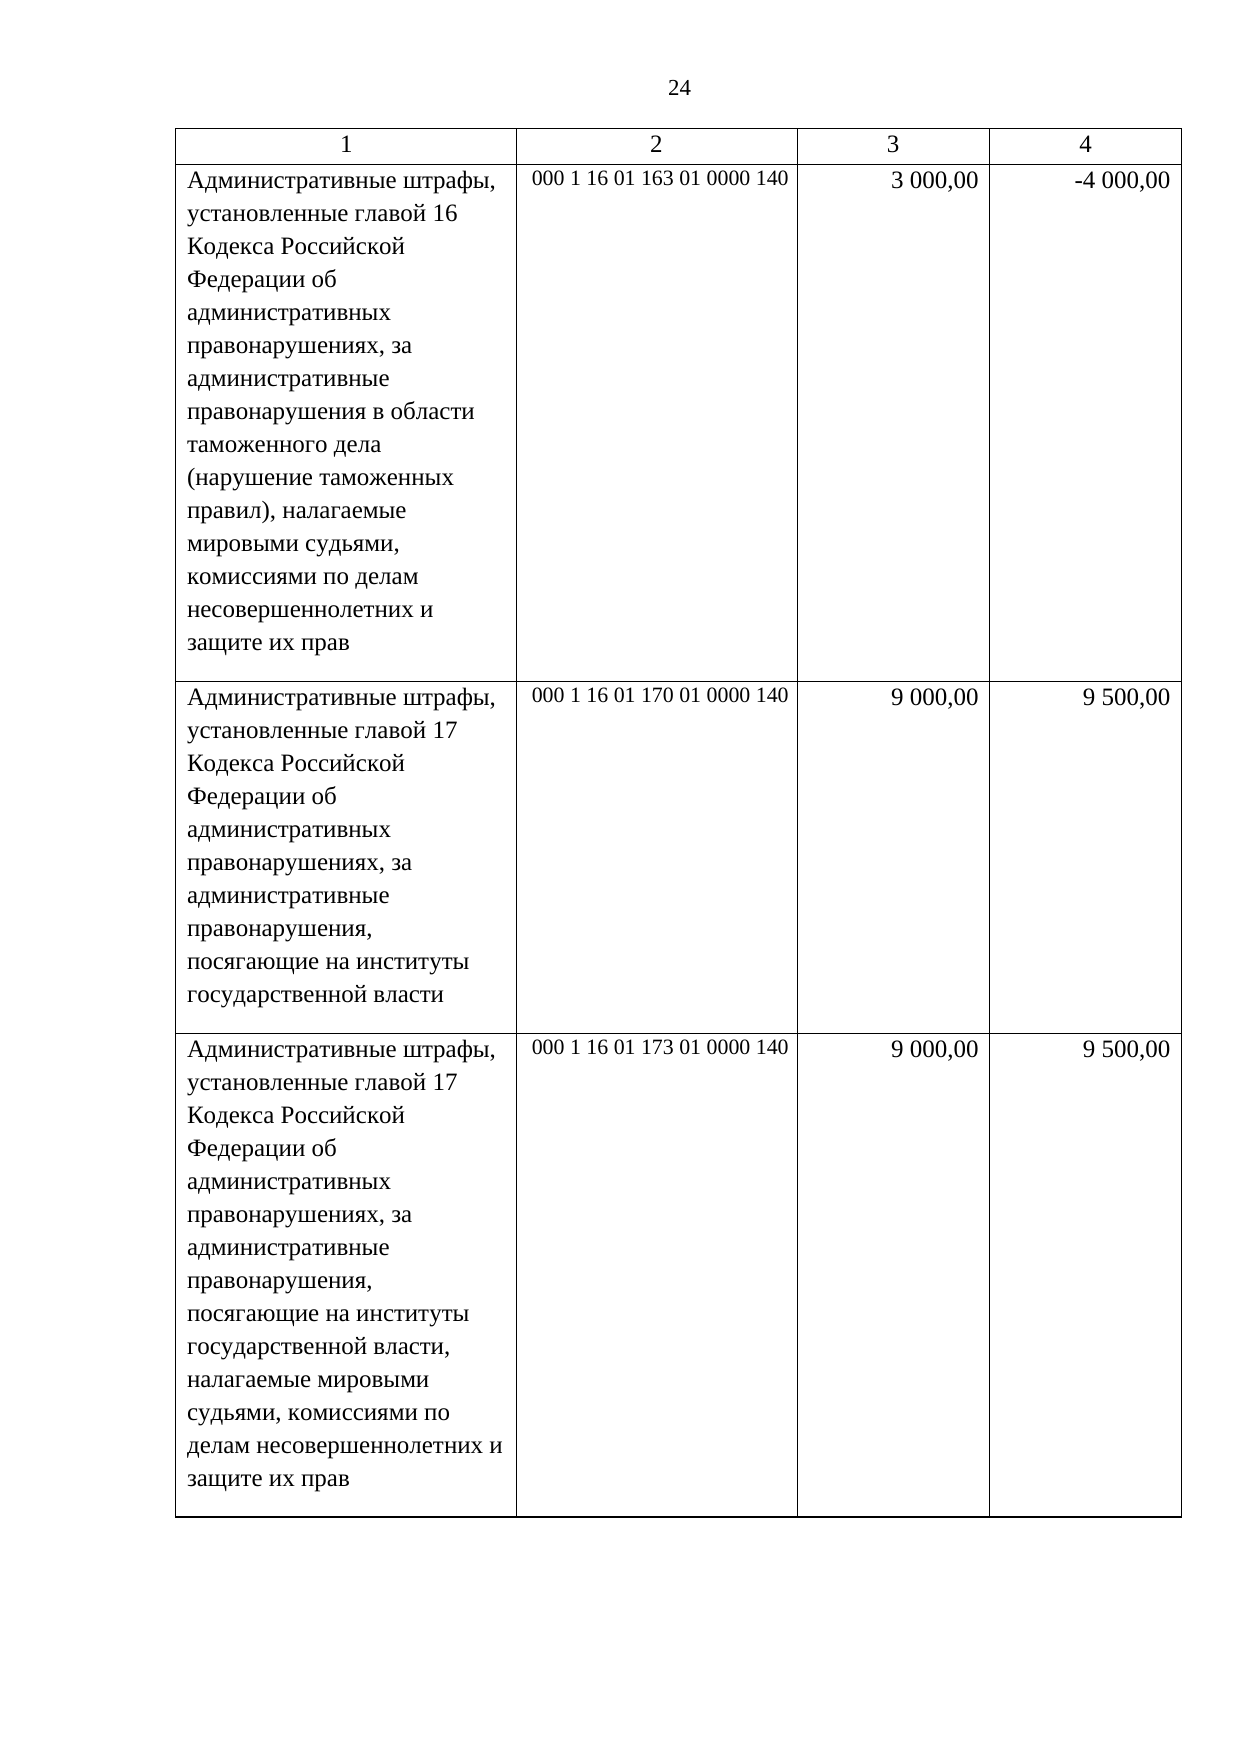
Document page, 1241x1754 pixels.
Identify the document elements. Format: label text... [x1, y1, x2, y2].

table_cell Административные штрафы, установленные главой 17 Кодекса Российской Федерации об административных правонарушениях, за административные правонарушения, посягающие на институты государственной власти, налагаемые мировыми судьями, комиссиями по делам несовершеннолетних и защите их прав [176, 1034, 516, 1516]
table_header 4 [990, 129, 1181, 164]
table_cell 9 000,00 [798, 1034, 989, 1516]
table_cell 000 1 16 01 170 01 0000 140 [517, 682, 797, 1033]
table_cell Административные штрафы, установленные главой 16 Кодекса Российской Федерации об административных правонарушениях, за административные правонарушения в области таможенного дела (нарушение таможенных правил), налагаемые мировыми судьями, комиссиями по делам несовершеннолетних и защите их прав [176, 165, 516, 681]
table_cell 3 000,00 [798, 165, 989, 681]
table_cell -4 000,00 [990, 165, 1181, 681]
table_cell 9 500,00 [990, 1034, 1181, 1516]
table_cell Административные штрафы, установленные главой 17 Кодекса Российской Федерации об административных правонарушениях, за административные правонарушения, посягающие на институты государственной власти [176, 682, 516, 1033]
table_cell 000 1 16 01 163 01 0000 140 [517, 165, 797, 681]
table_header 1 [176, 129, 516, 164]
table_header 3 [798, 129, 989, 164]
table_cell 9 000,00 [798, 682, 989, 1033]
table_cell 000 1 16 01 173 01 0000 140 [517, 1034, 797, 1516]
table_cell 9 500,00 [990, 682, 1181, 1033]
table_header 2 [517, 129, 797, 164]
